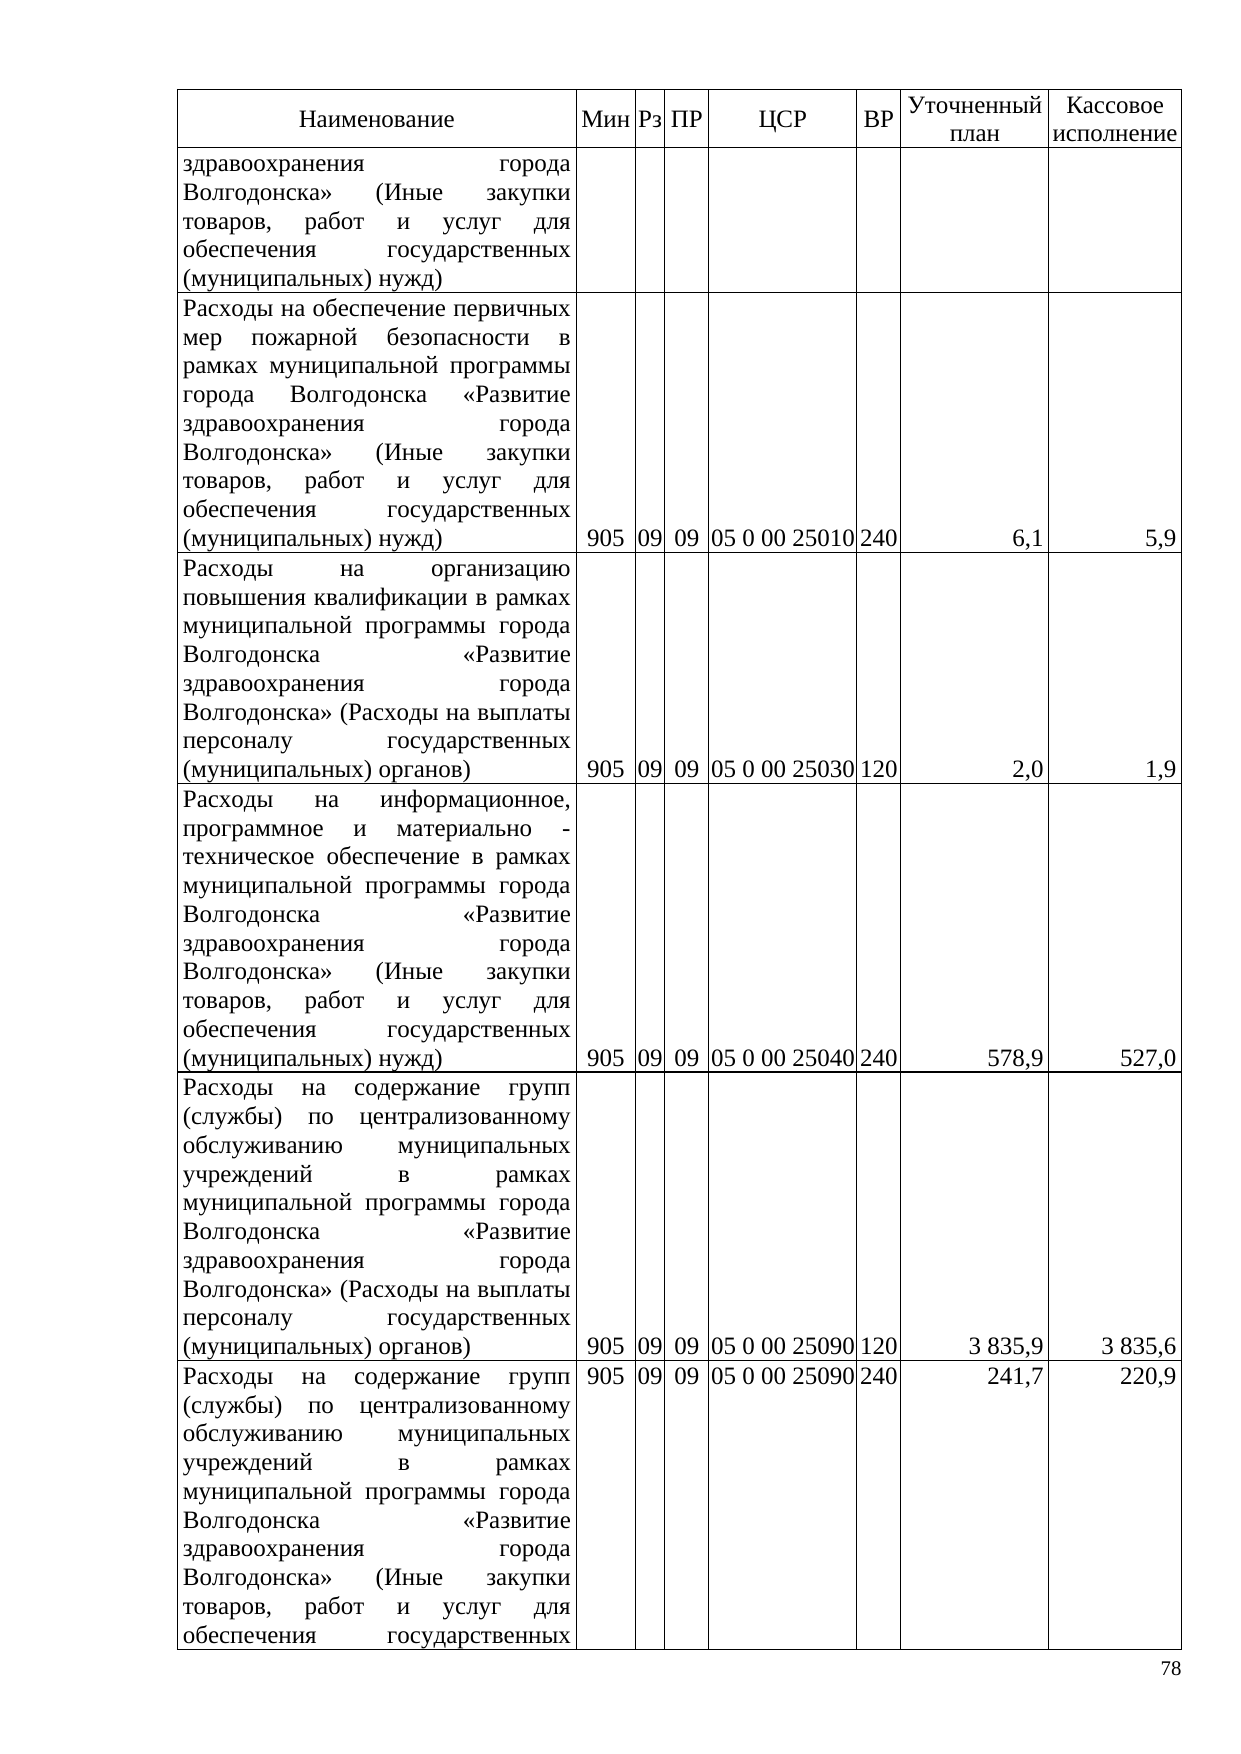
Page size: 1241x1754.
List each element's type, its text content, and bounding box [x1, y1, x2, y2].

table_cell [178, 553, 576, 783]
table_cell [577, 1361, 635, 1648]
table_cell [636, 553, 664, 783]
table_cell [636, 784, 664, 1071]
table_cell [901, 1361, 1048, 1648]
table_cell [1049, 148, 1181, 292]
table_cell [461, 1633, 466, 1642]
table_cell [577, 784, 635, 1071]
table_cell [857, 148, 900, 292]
table_header Рз [636, 90, 664, 147]
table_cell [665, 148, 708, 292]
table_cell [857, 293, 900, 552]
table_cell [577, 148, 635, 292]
table_header ЦСР [709, 90, 856, 147]
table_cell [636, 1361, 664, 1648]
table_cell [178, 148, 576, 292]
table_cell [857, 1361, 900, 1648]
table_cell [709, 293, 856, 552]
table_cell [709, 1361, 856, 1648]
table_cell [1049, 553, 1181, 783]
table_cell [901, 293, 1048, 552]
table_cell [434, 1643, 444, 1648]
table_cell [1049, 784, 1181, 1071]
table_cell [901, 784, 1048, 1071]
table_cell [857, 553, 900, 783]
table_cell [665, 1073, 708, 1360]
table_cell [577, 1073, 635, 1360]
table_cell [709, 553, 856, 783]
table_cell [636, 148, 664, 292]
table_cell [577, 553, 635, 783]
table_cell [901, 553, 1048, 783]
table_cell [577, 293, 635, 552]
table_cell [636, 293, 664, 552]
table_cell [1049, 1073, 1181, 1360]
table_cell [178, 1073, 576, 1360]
table_header ВР [857, 90, 900, 147]
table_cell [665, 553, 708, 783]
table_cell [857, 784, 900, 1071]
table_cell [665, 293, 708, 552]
table_header Мин [577, 90, 635, 147]
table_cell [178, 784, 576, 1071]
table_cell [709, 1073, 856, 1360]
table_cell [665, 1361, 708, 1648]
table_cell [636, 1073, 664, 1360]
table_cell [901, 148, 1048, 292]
table_header Кассовое исполнение [1049, 90, 1181, 147]
table_header ПР [665, 90, 708, 147]
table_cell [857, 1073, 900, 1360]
table_header Наименование [178, 90, 576, 147]
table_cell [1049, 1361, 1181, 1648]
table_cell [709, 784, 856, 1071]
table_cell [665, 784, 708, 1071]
table_header Уточненный план [901, 90, 1048, 147]
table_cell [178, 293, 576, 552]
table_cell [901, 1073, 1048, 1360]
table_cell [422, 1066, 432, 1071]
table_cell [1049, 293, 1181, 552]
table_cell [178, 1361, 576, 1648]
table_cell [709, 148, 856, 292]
